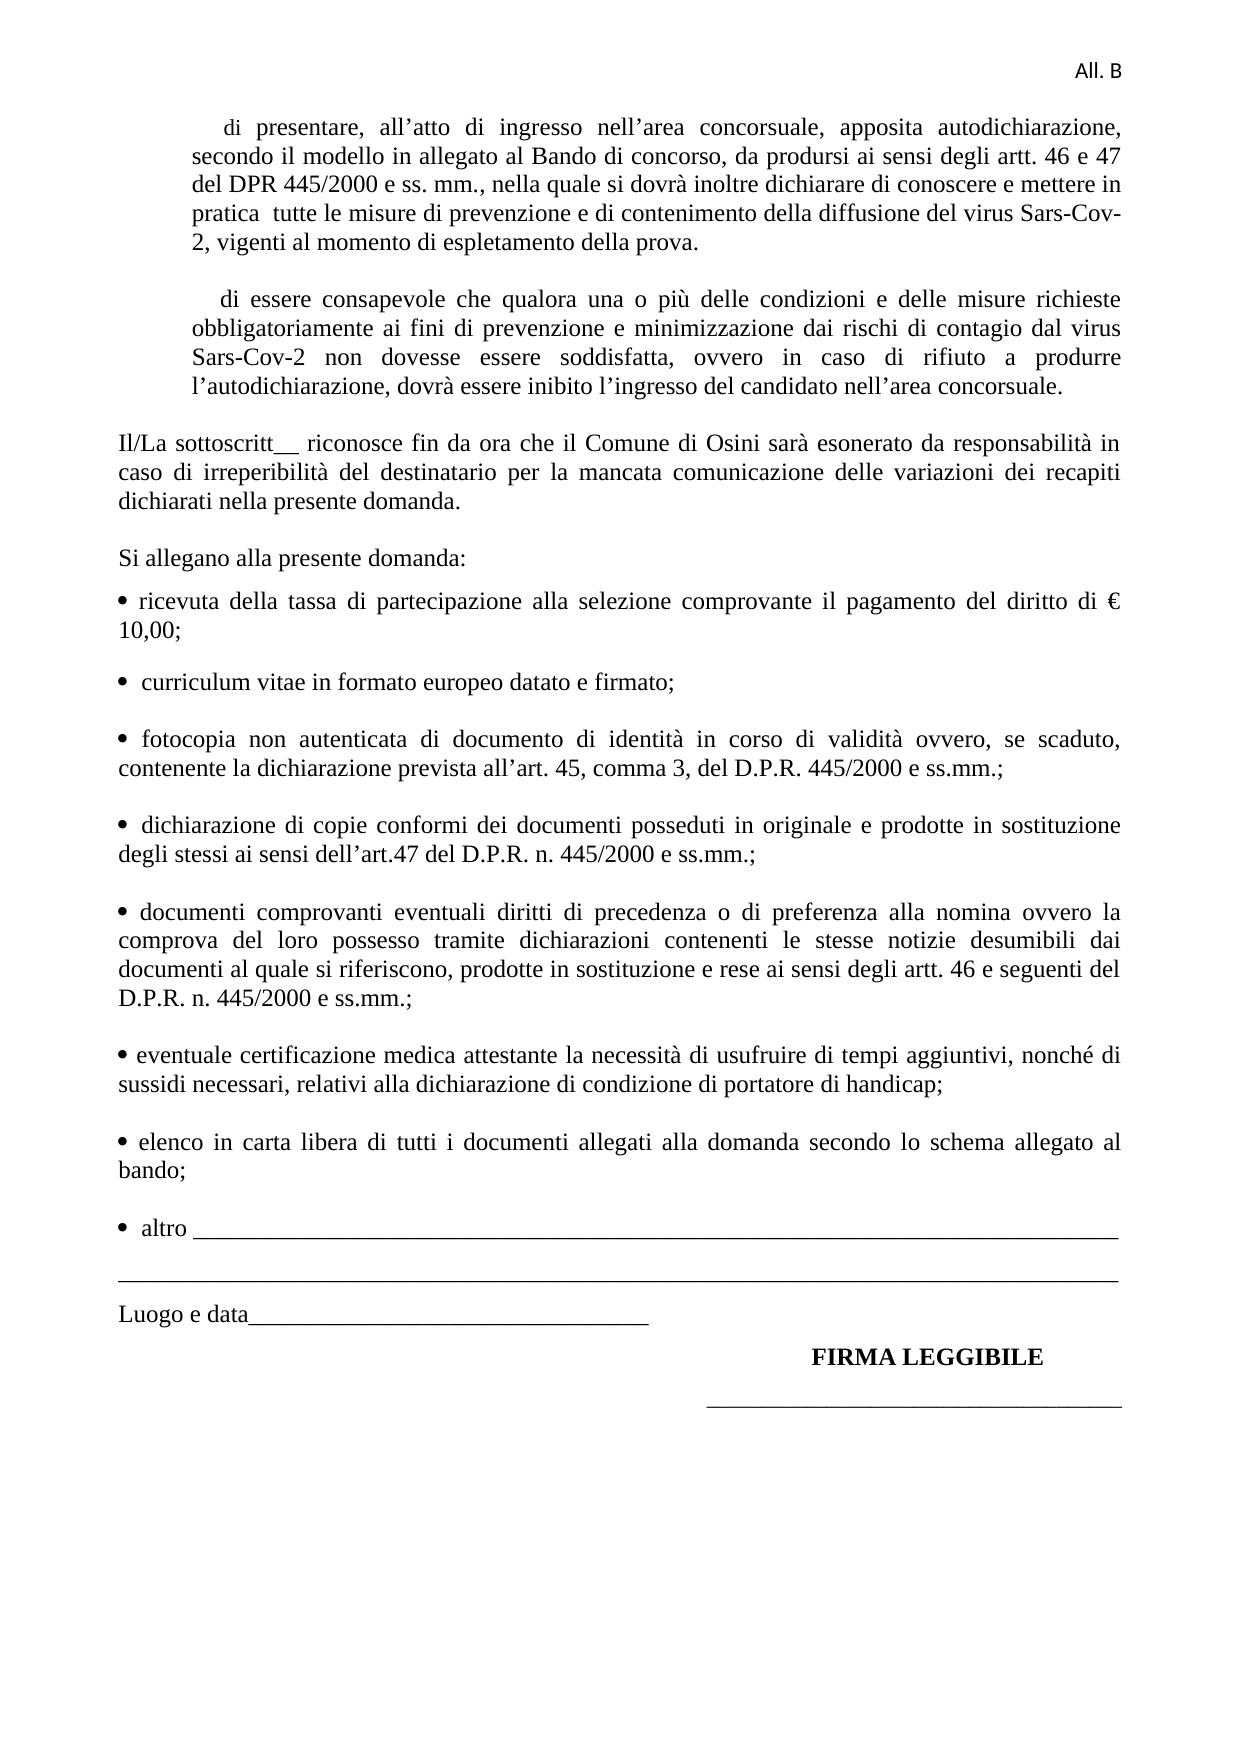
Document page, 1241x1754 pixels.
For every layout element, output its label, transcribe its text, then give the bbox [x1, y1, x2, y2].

text curriculum vitae in formato europeo datato e firmato; [118, 667, 1122, 695]
text  ricevuta della tassa di partecipazione alla selezione comprovante il pagamento del diritto di € 10,00; [118, 586, 1122, 644]
text ______________________________________ [118, 1385, 1122, 1411]
text  eventuale certificazione medica attestante la necessità di usufruire di tempi aggiuntivi, nonché di sussidi necessari, relativi alla dichiarazione di condizione di portatore di handicap; [118, 1040, 1122, 1098]
text Il/La sottoscritt__ riconosce fin da ora che il Comune di Osini sarà esonerato da responsabilità in caso di irreperibilità del destinatario per la mancata comunicazione delle variazioni dei recapiti dichiarati nella presente domanda. [118, 428, 1122, 514]
text  elenco in carta libera di tutti i documenti allegati alla domanda secondo lo schema allegato al bando; [118, 1127, 1122, 1184]
text Si allegano alla presente domanda: [118, 543, 1122, 572]
text altro __________________________________________________________________________ [118, 1213, 1122, 1242]
text  di essere consapevole che qualora una o più delle condizioni e delle misure richieste obbligatoriamente ai fini di prevenzione e minimizzazione dai rischi di contagio dal virus Sars-Cov-2 non dovesse essere soddisfatta, ovvero in caso di rifiuto a produrre l’autodichiarazione, dovrà essere inibito l’ingresso del candidato nell’area concorsuale. [192, 284, 1122, 399]
text  documenti comprovanti eventuali diritti di precedenza o di preferenza alla nomina ovvero la comprova del loro possesso tramite dichiarazioni contenenti le stesse notizie desumibili dai documenti al quale si riferiscono, prodotte in sostituzione e rese ai sensi degli artt. 46 e seguenti del D.P.R. n. 445/2000 e ss.mm.; [118, 897, 1122, 1012]
text Luogo e data________________________________ [118, 1299, 1122, 1328]
text FIRMA LEGGIBILE [634, 1342, 1122, 1371]
text ________________________________________________________________________________ [118, 1256, 1122, 1285]
text dichiarazione di copie conformi dei documenti posseduti in originale e prodotte in sostituzione degli stessi ai sensi dell’art.47 del D.P.R. n. 445/2000 e ss.mm.; [118, 810, 1122, 868]
text  fotocopia non autenticata di documento di identità in corso di validità ovvero, se scaduto, contenente la dichiarazione prevista all’art. 45, comma 3, del D.P.R. 445/2000 e ss.mm.; [118, 724, 1122, 782]
text  di presentare, all’atto di ingresso nell’area concorsuale, apposita autodichiarazione, secondo il modello in allegato al Bando di concorso, da prodursi ai sensi degli artt. 46 e 47 del DPR 445/2000 e ss. mm., nella quale si dovrà inoltre dichiarare di conoscere e mettere in pratica tutte le misure di prevenzione e di contenimento della diffusione del virus Sars-Cov-2, vigenti al momento di espletamento della prova. [192, 112, 1122, 256]
